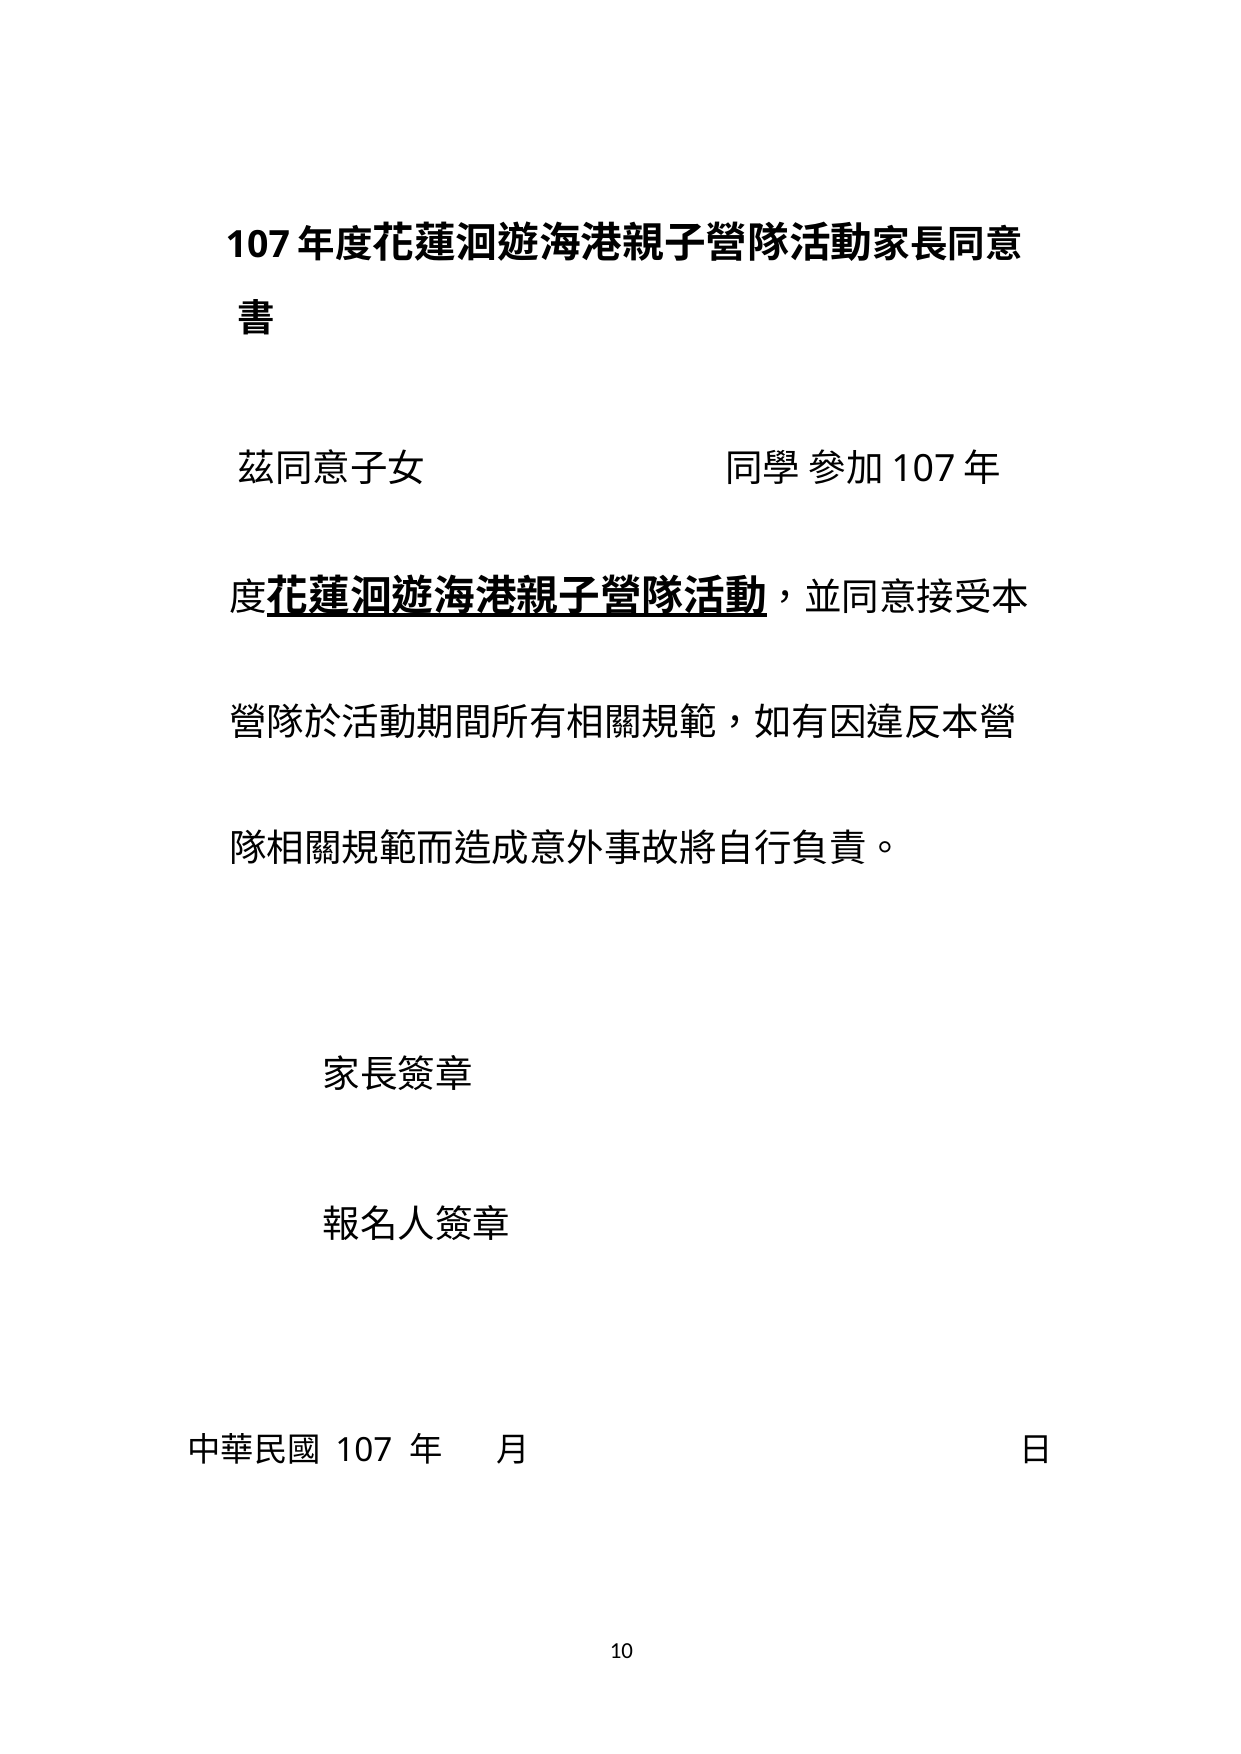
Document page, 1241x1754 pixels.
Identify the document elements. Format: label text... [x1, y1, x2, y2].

text 家長簽章 [322, 1034, 1034, 1109]
text 中華民國 107 年 月 日 [187, 1410, 1053, 1485]
text 報名人簽章 [323, 1184, 1053, 1259]
subtitle 茲同意子女 同學 參加107年度花蓮洄遊海港親子營隊活動，並同意接受本營隊於活動期間所有相關規範，如有因違反本營隊相關規範而造成意外事故將自行負責。 [229, 428, 1029, 883]
text 107年度花蓮洄遊海港親子營隊活動家長同意書 [225, 202, 1053, 352]
